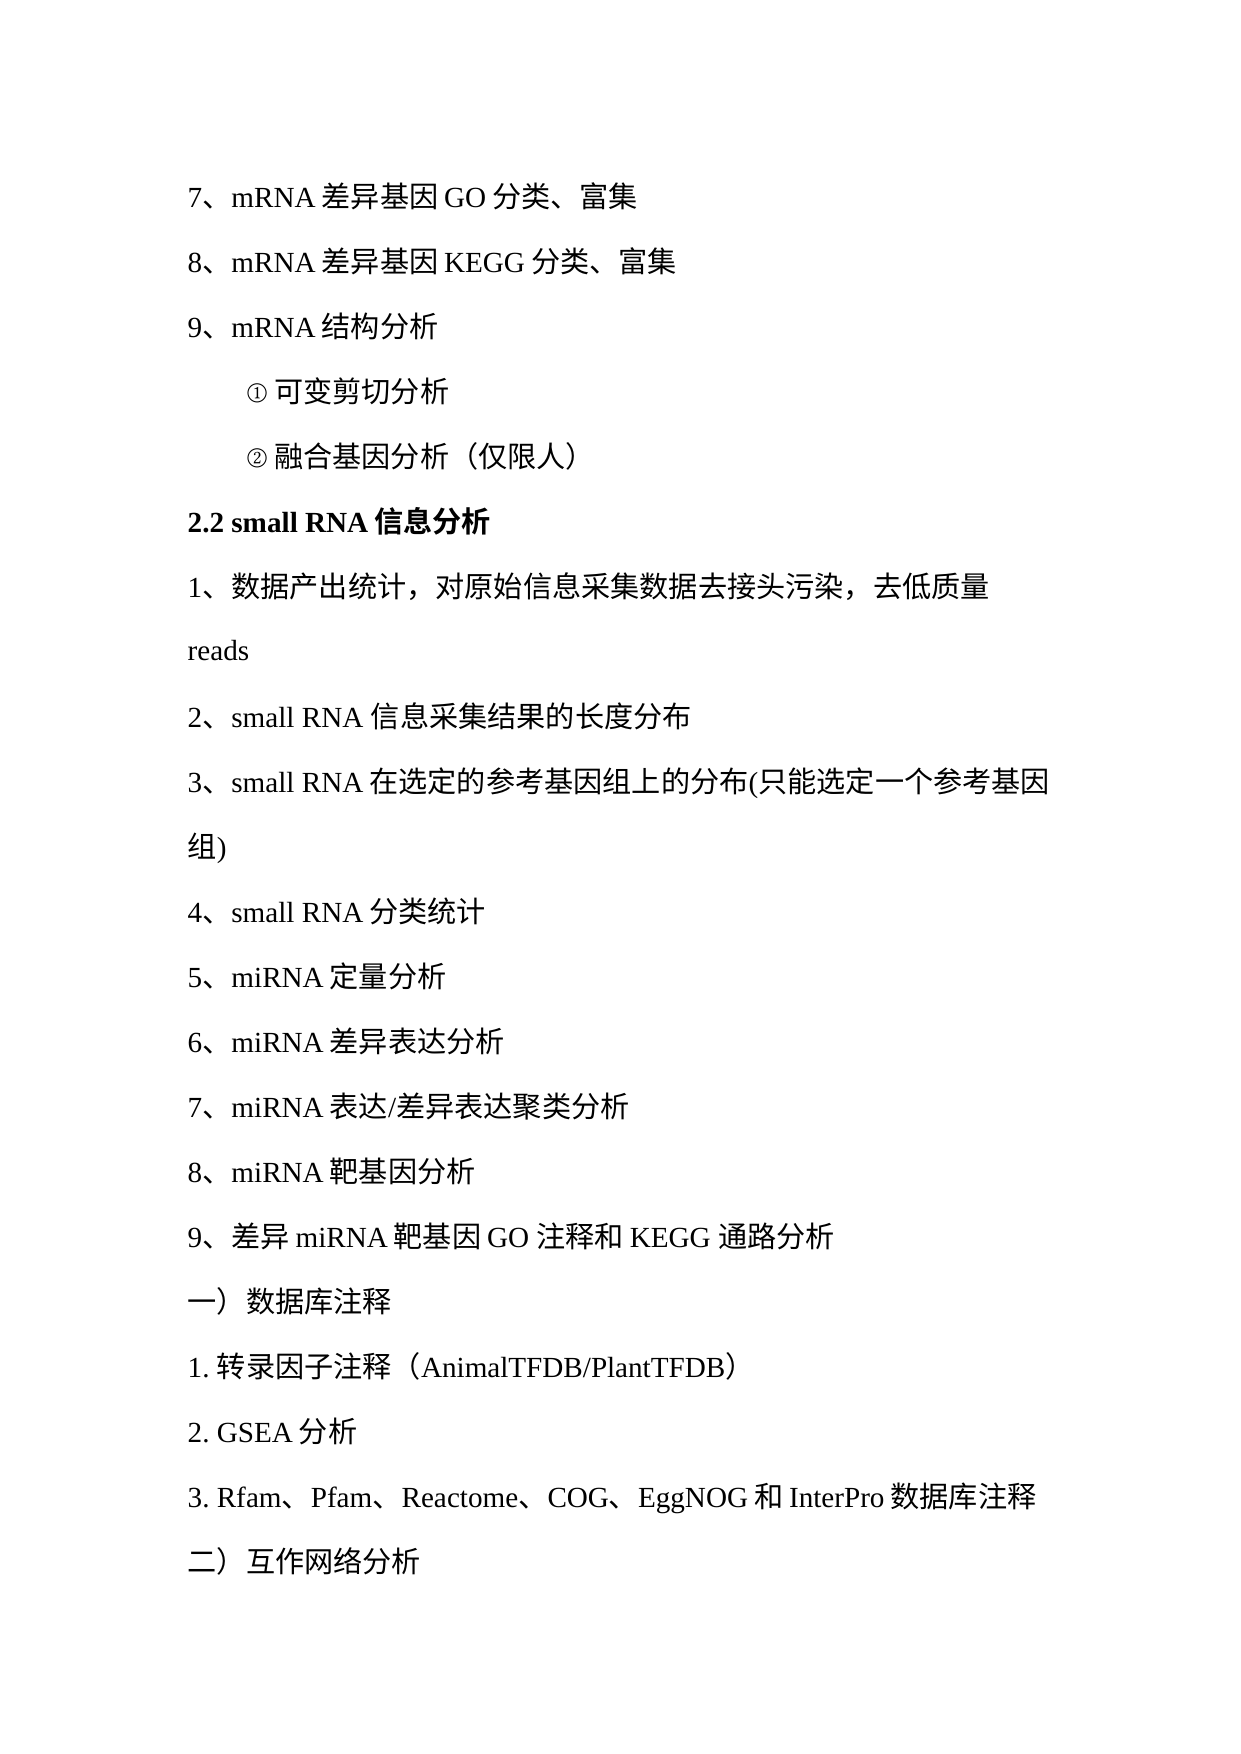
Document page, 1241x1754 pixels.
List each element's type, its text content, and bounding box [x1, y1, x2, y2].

text 7、mRNA差异基因GO分类、富集 [187, 162, 1053, 227]
text 9、差异miRNA 靶基因GO 注释和KEGG 通路分析 [187, 1202, 1053, 1267]
text 8、miRNA靶基因分析 [187, 1137, 1053, 1202]
text 2、small RNA 信息采集结果的长度分布 [187, 682, 1053, 747]
text 7、miRNA表达/差异表达聚类分析 [187, 1072, 1053, 1137]
text 6、miRNA差异表达分析 [187, 1007, 1053, 1072]
text 9、mRNA结构分析 [187, 292, 1053, 357]
text 2. GSEA分析 [187, 1397, 1053, 1462]
text 3. Rfam、Pfam、Reactome、COG、EggNOG和InterPro数据库注释 [187, 1462, 1053, 1527]
text ②融合基因分析（仅限人） [187, 422, 1053, 487]
text ①可变剪切分析 [187, 357, 1053, 422]
text 二）互作网络分析 [187, 1527, 1053, 1592]
text 3、small RNA在选定的参考基因组上的分布(只能选定一个参考基因组) [187, 747, 1053, 877]
text 2.2 small RNA信息分析 [187, 487, 1053, 552]
text 5、miRNA定量分析 [187, 942, 1053, 1007]
text 一）数据库注释 [187, 1267, 1053, 1332]
text 8、mRNA差异基因KEGG分类、富集 [187, 227, 1053, 292]
text 1. 转录因子注释（AnimalTFDB/PlantTFDB） [187, 1332, 1053, 1397]
text 1、数据产出统计，对原始信息采集数据去接头污染，去低质量reads [187, 552, 1053, 682]
text 4、small RNA分类统计 [187, 877, 1053, 942]
